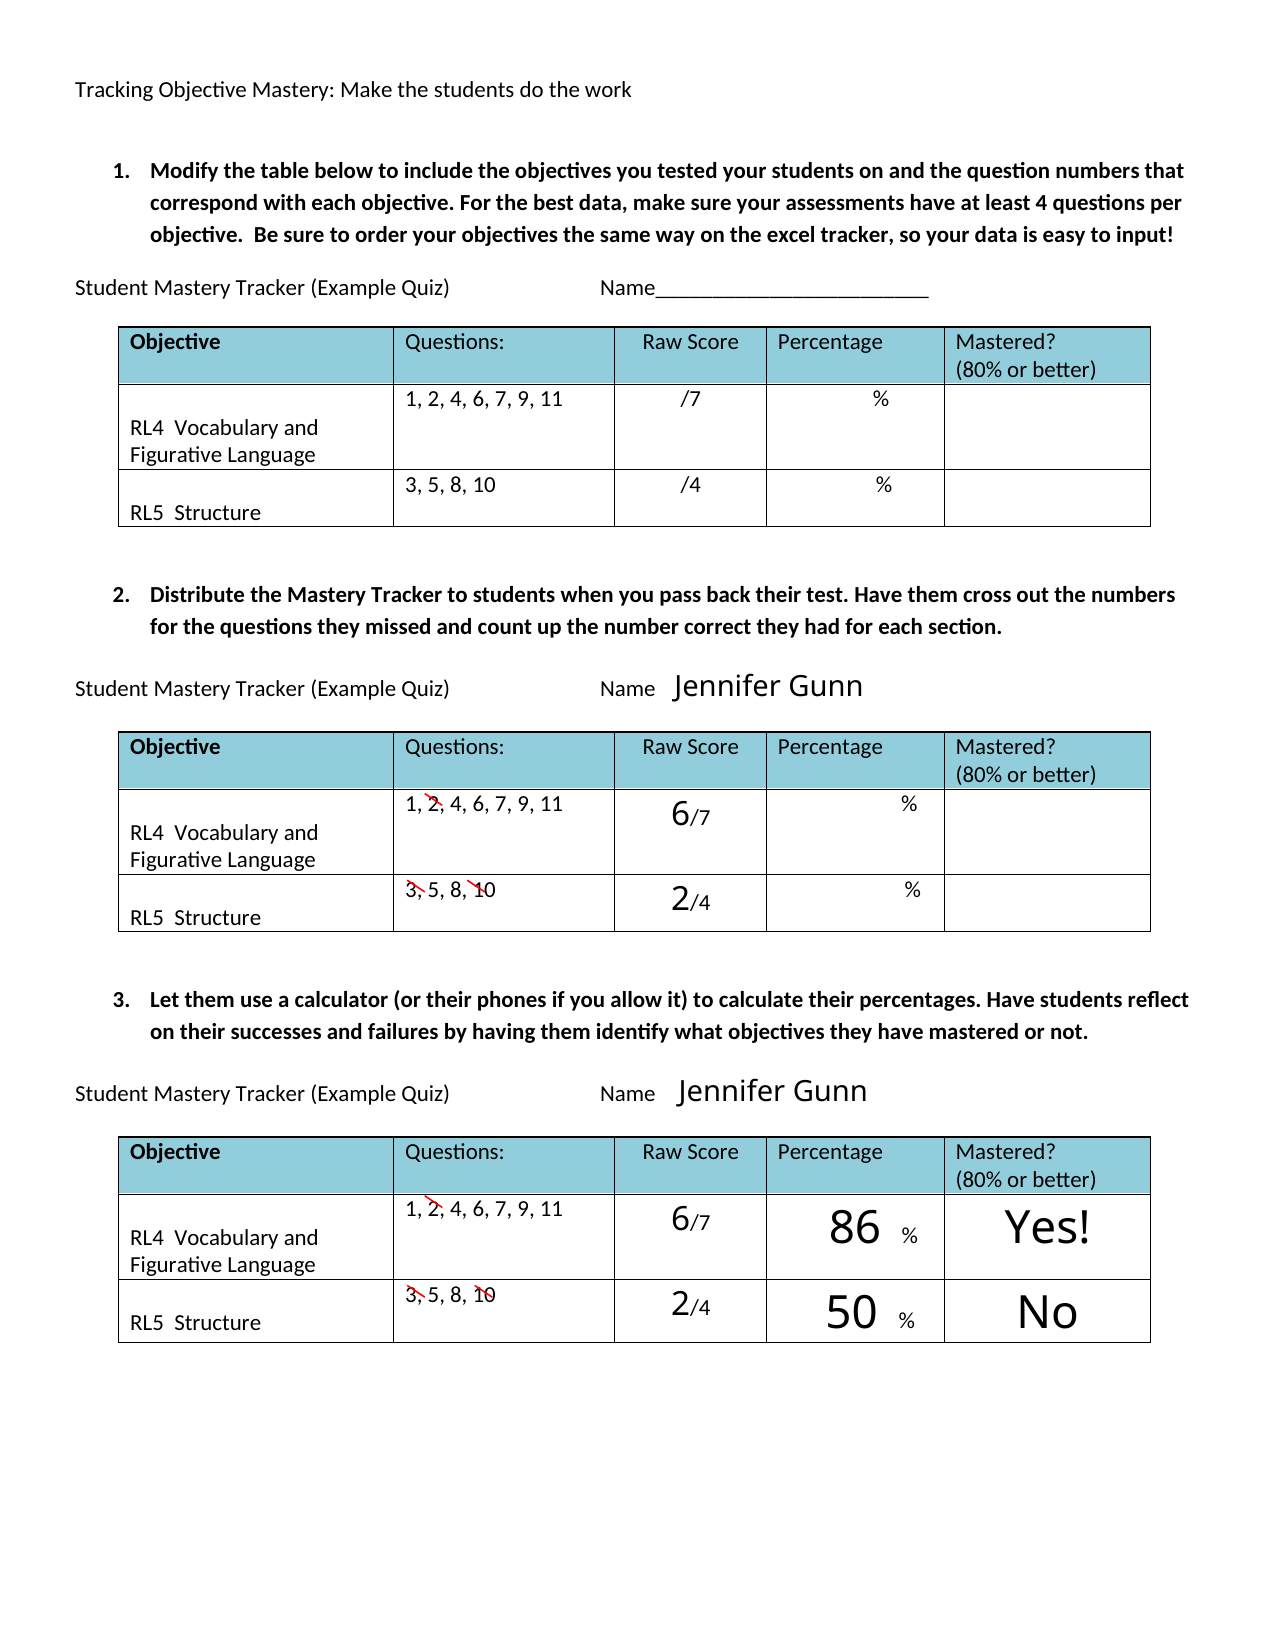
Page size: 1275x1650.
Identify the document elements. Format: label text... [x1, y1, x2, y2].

table_cell 2/4 [615, 875, 766, 931]
table_cell /4 [615, 470, 766, 526]
table_cell RL5 Structure [119, 1280, 393, 1342]
table_cell % [767, 790, 944, 874]
table_cell 1, 2, 4, 6, 7, 9, 11 [394, 1195, 614, 1279]
table_cell 3, 5, 8, 10 [394, 875, 614, 931]
table_header Percentage [767, 733, 944, 788]
table_header Percentage [767, 328, 944, 383]
table_cell 3, 5, 8, 10 [394, 1280, 614, 1342]
table_cell [945, 790, 1150, 874]
table_cell % [767, 385, 944, 469]
table_header Objective [119, 328, 393, 383]
table_cell RL4 Vocabulary and Figurative Language [119, 1195, 393, 1279]
table_header Mastered? (80% or better) [945, 328, 1150, 383]
list Distribute the Mastery Tracker to students when you pass back their test. Have them cross out the numbers for the questions they missed and count up the number correct they had for each section. [112, 580, 1200, 640]
table_cell 50 % [767, 1280, 944, 1342]
table_header Mastered? (80% or better) [945, 1138, 1150, 1193]
table_cell RL4 Vocabulary and Figurative Language [119, 385, 393, 469]
table_cell 1, 2, 4, 6, 7, 9, 11 [394, 790, 614, 874]
list Modify the table below to include the objectives you tested your students on and the question numbers that correspond with each objective. For the best data, make sure your assessments have at least 4 questions per objective. Be sure to order your objectives the same way on the excel tracker, so your data is easy to input! [112, 156, 1200, 248]
text Student Mastery Tracker (Example Quiz) Name Jennifer Gunn [75, 1070, 1200, 1110]
table_header Objective [119, 1138, 393, 1193]
text Student Mastery Tracker (Example Quiz) Name________________________ [75, 273, 1200, 301]
table_cell [945, 470, 1150, 526]
table_cell [945, 385, 1150, 469]
list Let them use a calculator (or their phones if you allow it) to calculate their percentages. Have students reflect on their successes and failures by having them identify what objectives they have mastered or not. [112, 985, 1200, 1045]
table_header Questions: [394, 733, 614, 788]
table_cell % [767, 470, 944, 526]
table_cell /7 [615, 385, 766, 469]
table_header Percentage [767, 1138, 944, 1193]
table_cell % [767, 875, 944, 931]
table_header Objective [119, 733, 393, 788]
table_cell 6/7 [615, 790, 766, 874]
table_cell 2/4 [615, 1280, 766, 1342]
table_cell [945, 875, 1150, 931]
table_cell RL5 Structure [119, 470, 393, 526]
table_header Raw Score [615, 1138, 766, 1193]
table_cell 1, 2, 4, 6, 7, 9, 11 [394, 385, 614, 469]
table_header Raw Score [615, 328, 766, 383]
table_cell 6/7 [615, 1195, 766, 1279]
table_cell Yes! [945, 1195, 1150, 1279]
table_cell RL5 Structure [119, 875, 393, 931]
text Student Mastery Tracker (Example Quiz) Name Jennifer Gunn [75, 665, 1200, 705]
table_cell 86 % [767, 1195, 944, 1279]
table_cell No [945, 1280, 1150, 1342]
table_header Raw Score [615, 733, 766, 788]
table_header Questions: [394, 328, 614, 383]
table_header Mastered? (80% or better) [945, 733, 1150, 788]
table_header Questions: [394, 1138, 614, 1193]
table_cell 3, 5, 8, 10 [394, 470, 614, 526]
table_cell RL4 Vocabulary and Figurative Language [119, 790, 393, 874]
